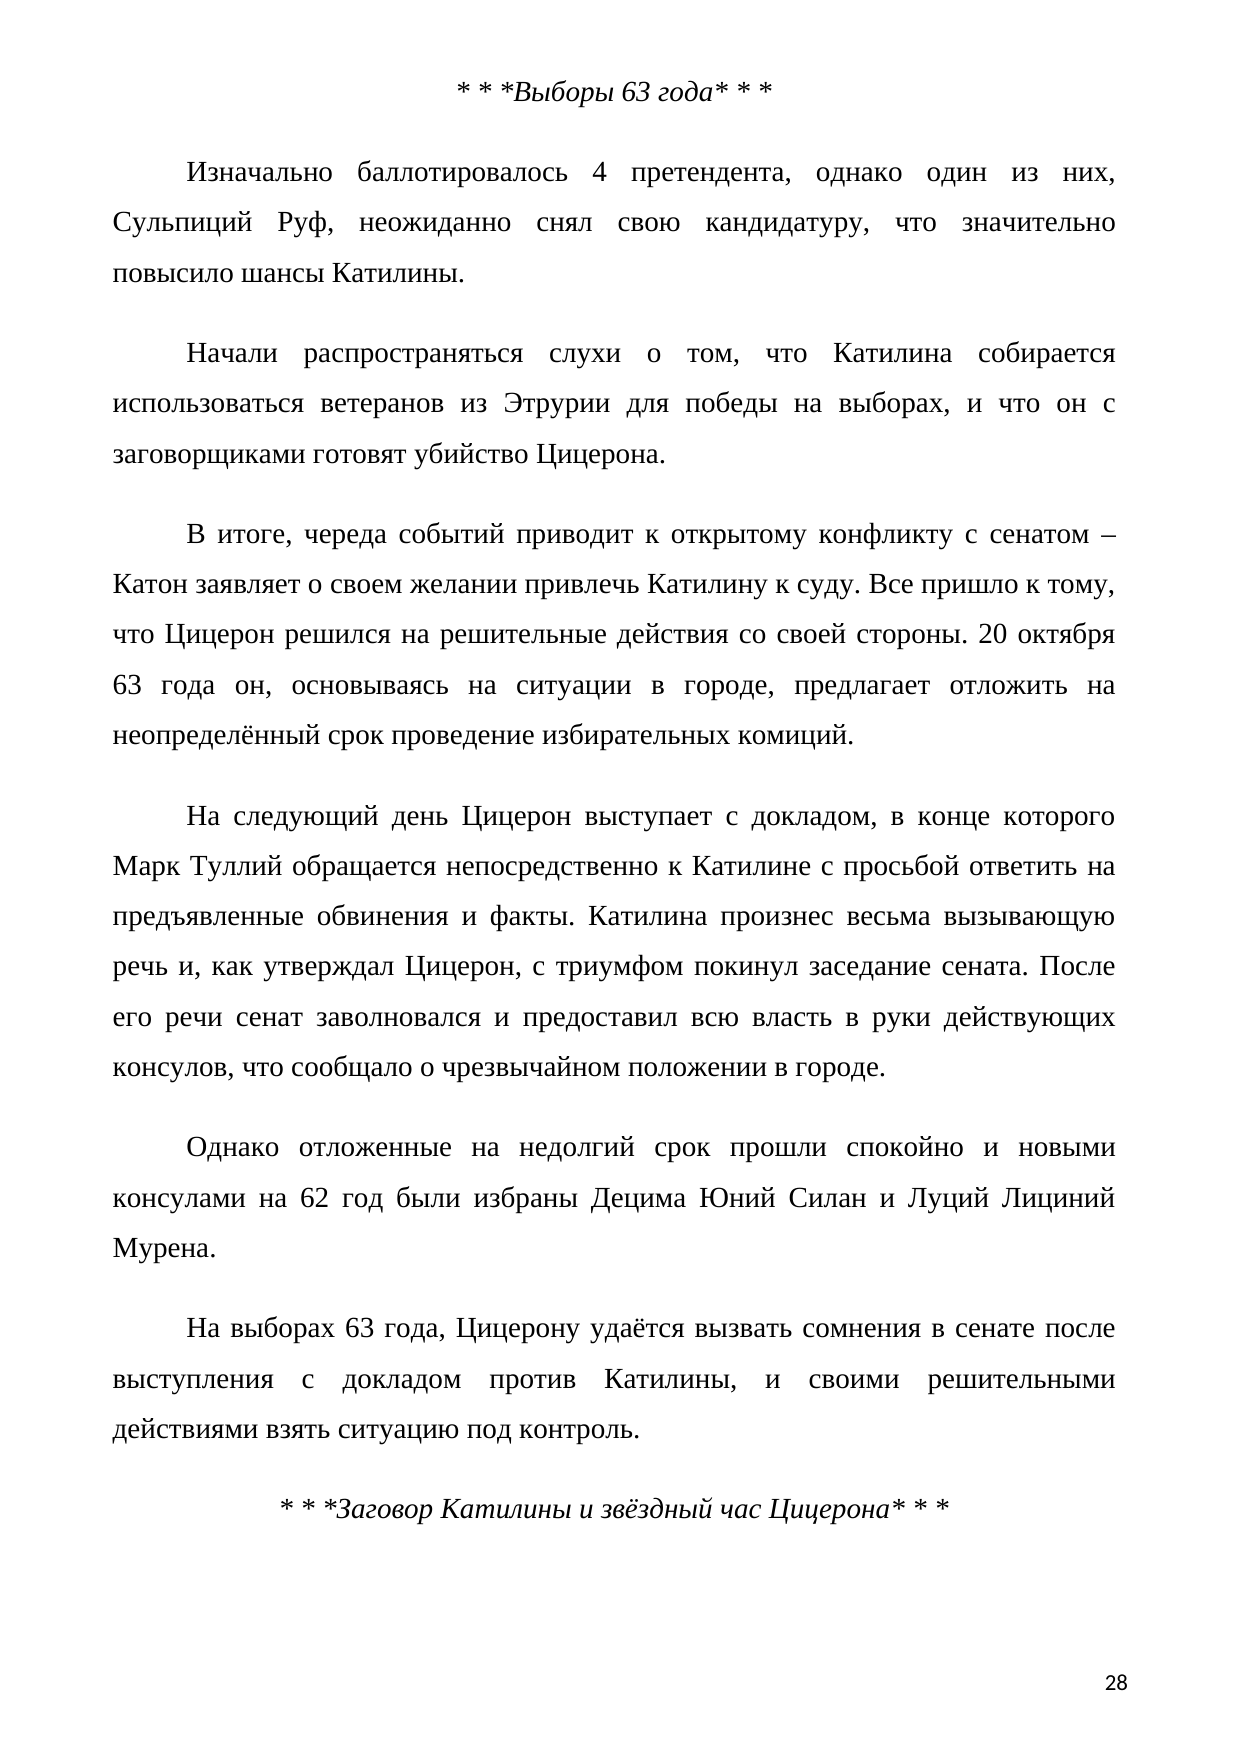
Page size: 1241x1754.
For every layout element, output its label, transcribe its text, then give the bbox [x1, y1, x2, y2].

text Изначально баллотировалось 4 претендента, однако один из них, Сульпиций Руф, неожиданно снял свою кандидатуру, что значительно повысило шансы Катилины. [112, 154, 1117, 288]
text На выборах 63 года, Цицерону удаётся вызвать сомнения в сенате после выступления с докладом против Катилины, и своими решительными действиями взять ситуацию под контроль. [112, 1310, 1117, 1444]
text Начали распространяться слухи о том, что Катилина собирается использоваться ветеранов из Этрурии для победы на выборах, и что он с заговорщиками готовят убийство Цицерона. [112, 335, 1117, 469]
text * * *Заговор Катилины и звёздный час Цицерона* * * [112, 1491, 1117, 1525]
text Однако отложенные на недолгий срок прошли спокойно и новыми консулами на 62 год были избраны Децима Юний Силан и Луций Лициний Мурена. [112, 1129, 1117, 1264]
text На следующий день Цицерон выступает с докладом, в конце которого Марк Туллий обращается непосредственно к Катилине с просьбой ответить на предъявленные обвинения и факты. Катилина произнес весьма вызывающую речь и, как утверждал Цицерон, с триумфом покинул заседание сената. После его речи сенат заволновался и предоставил всю власть в руки действующих консулов, что сообщало о чрезвычайном положении в городе. [112, 798, 1117, 1083]
text В итоге, череда событий приводит к открытому конфликту с сенатом – Катон заявляет о своем желании привлечь Катилину к суду. Все пришло к тому, что Цицерон решился на решительные действия со своей стороны. 20 октября 63 года он, основываясь на ситуации в городе, предлагает отложить на неопределённый срок проведение избирательных комиций. [112, 516, 1117, 751]
text * * *Выборы 63 года* * * [112, 74, 1117, 107]
